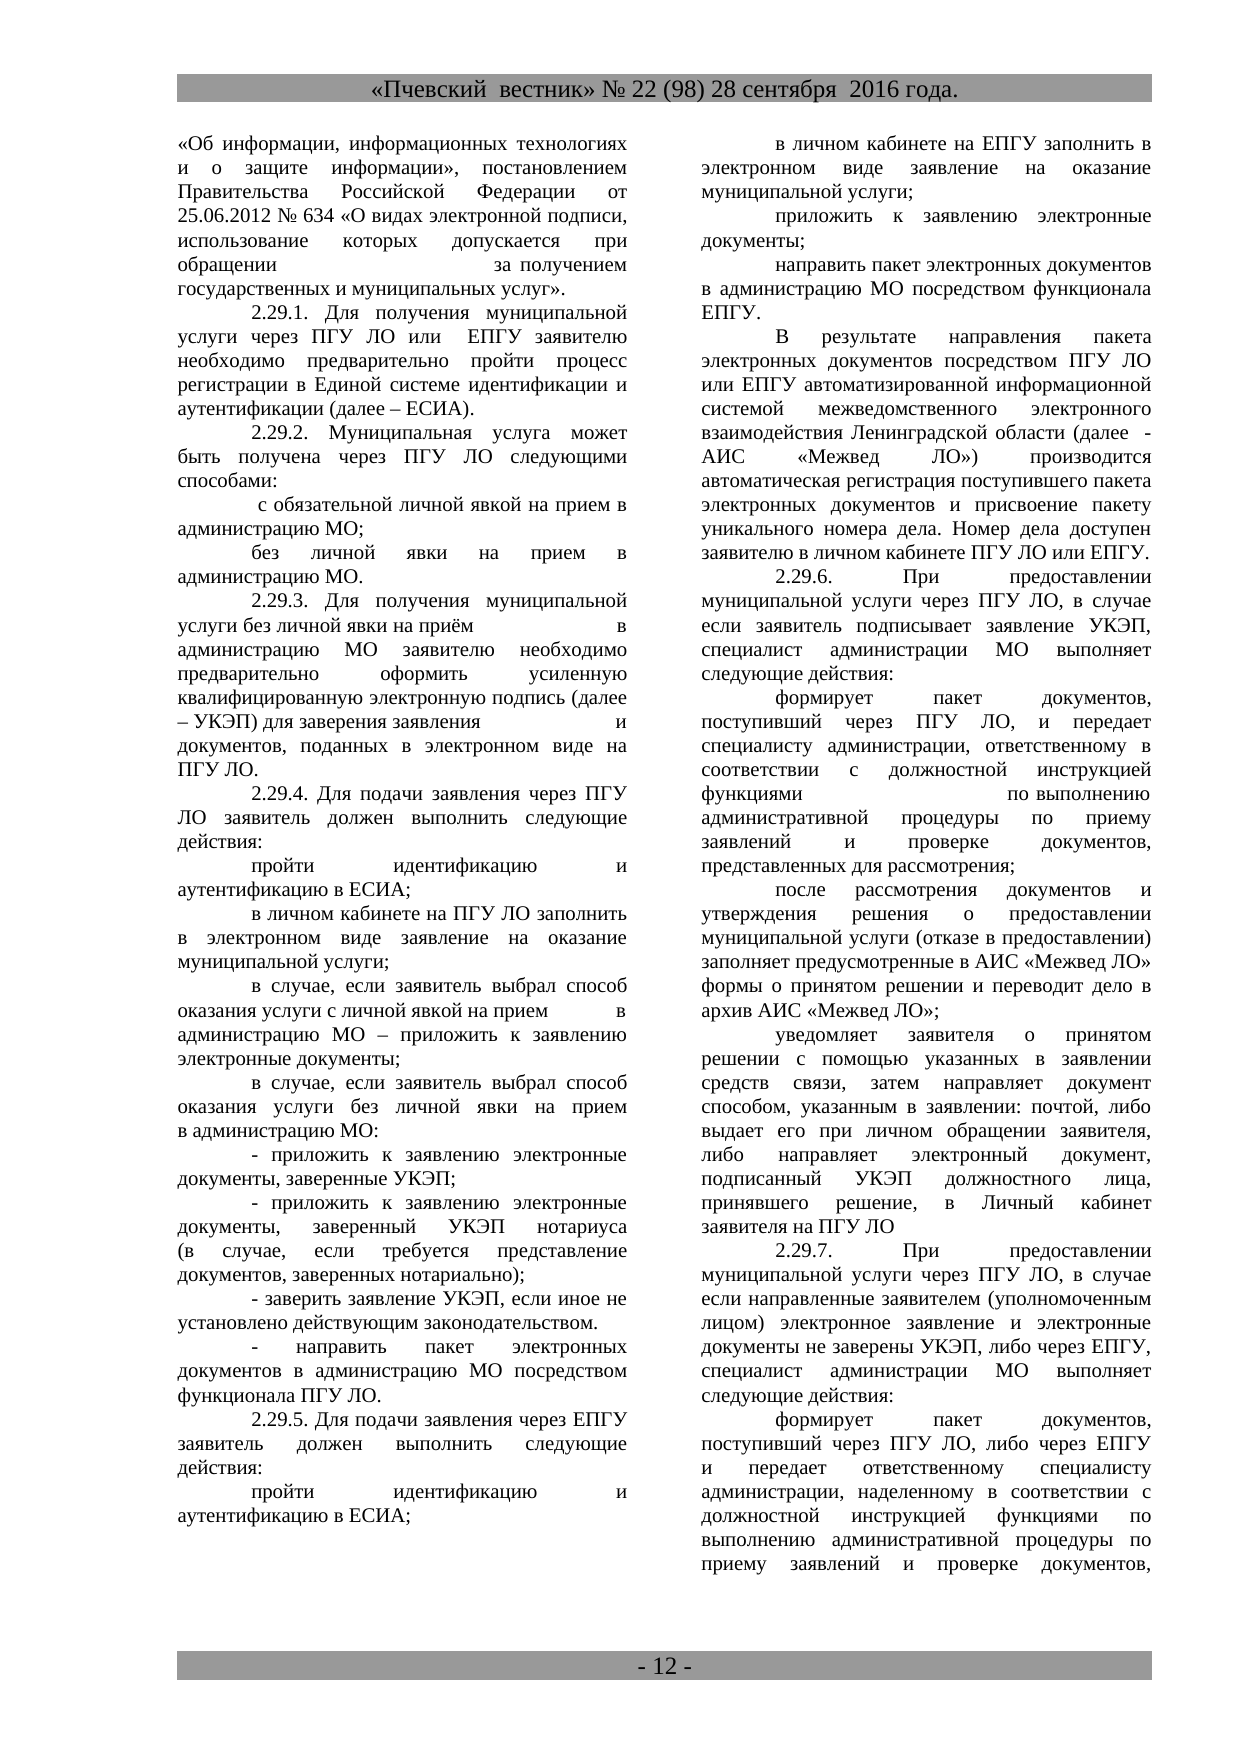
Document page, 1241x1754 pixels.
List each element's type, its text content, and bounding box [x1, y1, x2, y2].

text направить пакет электронных документов в администрацию МО посредством функционала ЕПГУ. [701, 252, 1152, 324]
text в случае, если заявитель выбрал способ оказания услуги с личной явкой на прием в администрацию МО – приложить к заявлению электронные документы; [177, 973, 627, 1070]
text - заверить заявление УКЭП, если иное не установлено действующим законодательством. [177, 1286, 627, 1334]
text 2.29.5. Для подачи заявления через ЕПГУ заявитель должен выполнить следующие действия: [177, 1407, 627, 1479]
text после рассмотрения документов и утверждения решения о предоставлении муниципальной услуги (отказе в предоставлении) заполняет предусмотренные в АИС «Межвед ЛО» формы о принятом решении и переводит дело в архив АИС «Межвед ЛО»; [701, 877, 1152, 1022]
text с обязательной личной явкой на прием в администрацию МО; [177, 492, 627, 540]
text пройти идентификацию и аутентификацию в ЕСИА; [177, 853, 627, 901]
text формирует пакет документов, поступивший через ПГУ ЛО, и передает специалисту администрации, ответственному в соответствии с должностной инструкцией функциями по выполнению административной процедуры по приему заявлений и проверке документов, представленных для рассмотрения; [701, 685, 1152, 877]
text 2.29.4. Для подачи заявления через ПГУ ЛО заявитель должен выполнить следующие действия: [177, 781, 627, 853]
text 2.29.3. Для получения муниципальной услуги без личной явки на приём в администрацию МО заявителю необходимо предварительно оформить усиленную квалифицированную электронную подпись (далее – УКЭП) для заверения заявления и документов, поданных в электронном виде на ПГУ ЛО. [177, 588, 627, 781]
text в личном кабинете на ПГУ ЛО заполнить в электронном виде заявление на оказание муниципальной услуги; [177, 901, 627, 973]
text 2.29.7. При предоставлении муниципальной услуги через ПГУ ЛО, в случае если направленные заявителем (уполномоченным лицом) электронное заявление и электронные документы не заверены УКЭП, либо через ЕПГУ, специалист администрации МО выполняет следующие действия: [701, 1238, 1152, 1407]
text - направить пакет электронных документов в администрацию МО посредством функционала ПГУ ЛО. [177, 1334, 627, 1407]
text без личной явки на прием в администрацию МО. [177, 540, 627, 588]
text 2.29.2. Муниципальная услуга может быть получена через ПГУ ЛО следующими способами: [177, 420, 627, 492]
text - приложить к заявлению электронные документы, заверенный УКЭП нотариуса (в случае, если требуется представление документов, заверенных нотариально); [177, 1190, 627, 1286]
text 2.29.1. Для получения муниципальной услуги через ПГУ ЛО или ЕПГУ заявителю необходимо предварительно пройти процесс регистрации в Единой системе идентификации и аутентификации (далее – ЕСИА). [177, 300, 627, 420]
text пройти идентификацию и аутентификацию в ЕСИА; [177, 1479, 627, 1527]
text - приложить к заявлению электронные документы, заверенные УКЭП; [177, 1142, 627, 1190]
text в личном кабинете на ЕПГУ заполнить в электронном виде заявление на оказание муниципальной услуги; [701, 131, 1152, 203]
text в случае, если заявитель выбрал способ оказания услуги без личной явки на прием в администрацию МО: [177, 1070, 627, 1142]
text приложить к заявлению электронные документы; [701, 203, 1152, 252]
text 2.29.6. При предоставлении муниципальной услуги через ПГУ ЛО, в случае если заявитель подписывает заявление УКЭП, специалист администрации МО выполняет следующие действия: [701, 564, 1152, 685]
text уведомляет заявителя о принятом решении с помощью указанных в заявлении средств связи, затем направляет документ способом, указанным в заявлении: почтой, либо выдает его при личном обращении заявителя, либо направляет электронный документ, подписанный УКЭП должностного лица, принявшего решение, в Личный кабинет заявителя на ПГУ ЛО [701, 1022, 1152, 1238]
text В результате направления пакета электронных документов посредством ПГУ ЛО или ЕПГУ автоматизированной информационной системой межведомственного электронного взаимодействия Ленинградской области (далее - АИС «Межвед ЛО») производится автоматическая регистрация поступившего пакета электронных документов и присвоение пакету уникального номера дела. Номер дела доступен заявителю в личном кабинете ПГУ ЛО или ЕПГУ. [701, 324, 1152, 564]
